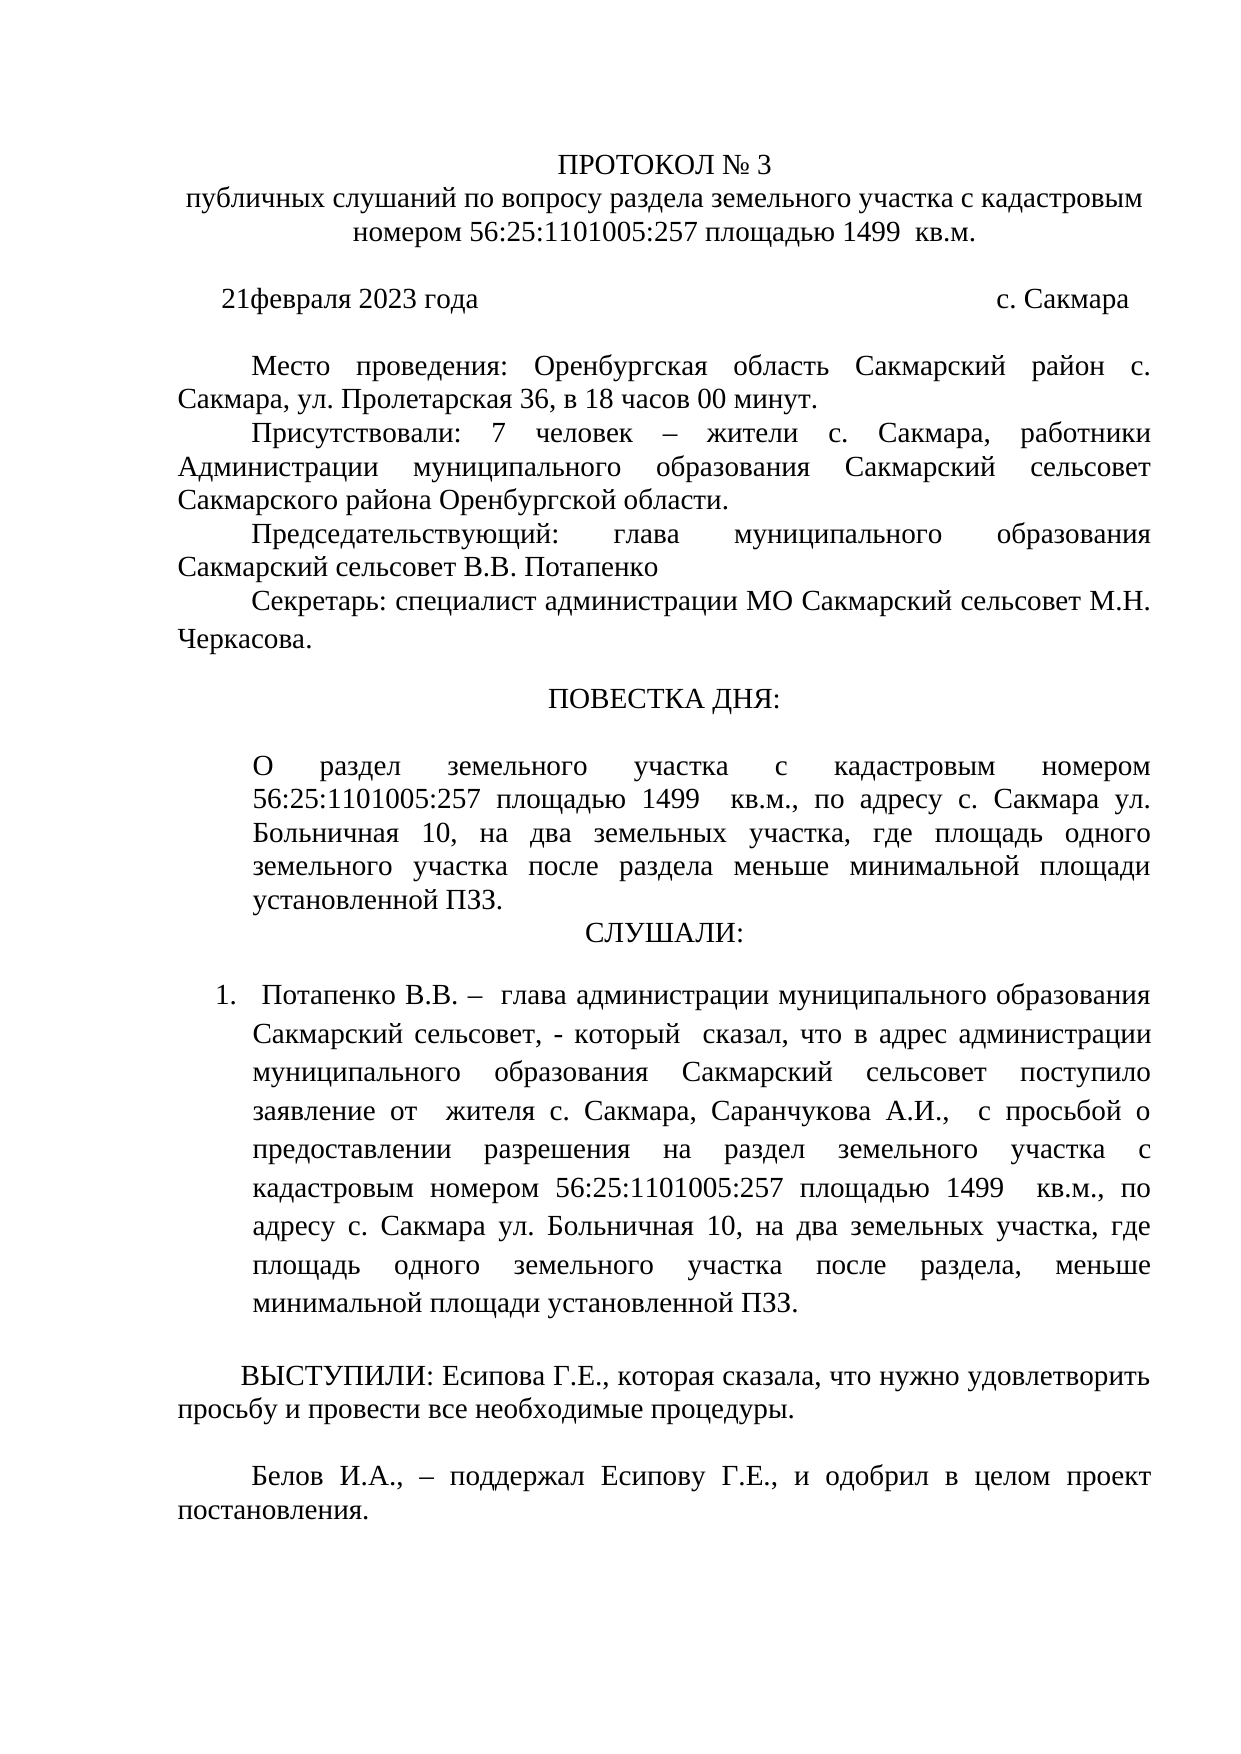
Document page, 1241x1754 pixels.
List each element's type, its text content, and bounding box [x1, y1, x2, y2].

title Присутствовали: 7 человек – жители с. Сакмара, работники Администрации муниципального образования Сакмарский сельсовет Сакмарского района Оренбургской области. [177, 415, 1152, 516]
list Потапенко В.В. – глава администрации муниципального образования Сакмарский сельсовет, - который сказал, что в адрес администрации муниципального образования Сакмарский сельсовет поступило заявление от жителя с. Сакмара, Саранчукова А.И., с просьбой о предоставлении разрешения на раздел земельного участка с кадастровым номером 56:25:1101005:257 площадью 1499 кв.м., по адресу с. Сакмара ул. Больничная 10, на два земельных участка, где площадь одного земельного участка после раздела, меньше минимальной площади установленной ПЗЗ. [215, 977, 1152, 1319]
list Белов И.А., – поддержал Есипову Г.Е., и одобрил в целом проект постановления. [177, 1458, 1152, 1525]
text Секретарь: специалист администрации МО Сакмарский сельсовет М.Н. Черкасова. [177, 583, 1152, 655]
title публичных слушаний по вопросу раздела земельного участка с кадастровым номером 56:25:1101005:257 площадью 1499 кв.м. [177, 180, 1152, 247]
list ВЫСТУПИЛИ: Есипова Г.Е., которая сказала, что нужно удовлетворить просьбу и провести все необходимые процедуры. [177, 1358, 1152, 1425]
title Председательствующий: глава муниципального образования Сакмарский сельсовет В.В. Потапенко [177, 516, 1152, 583]
title СЛУШАЛИ: [177, 916, 1152, 949]
list О раздел земельного участка с кадастровым номером 56:25:1101005:257 площадью 1499 кв.м., по адресу с. Сакмара ул. Больничная 10, на два земельных участка, где площадь одного земельного участка после раздела меньше минимальной площади установленной ПЗЗ. [252, 748, 1152, 916]
title ПОВЕСТКА ДНЯ: [177, 681, 1152, 714]
title Место проведения: Оренбургская область Сакмарский район с. Сакмара, ул. Пролетарская 36, в 18 часов 00 минут. [177, 348, 1152, 415]
title 21февраля 2023 года с. Сакмара [177, 281, 1152, 348]
title ПРОТОКОЛ № 3 [177, 147, 1152, 180]
